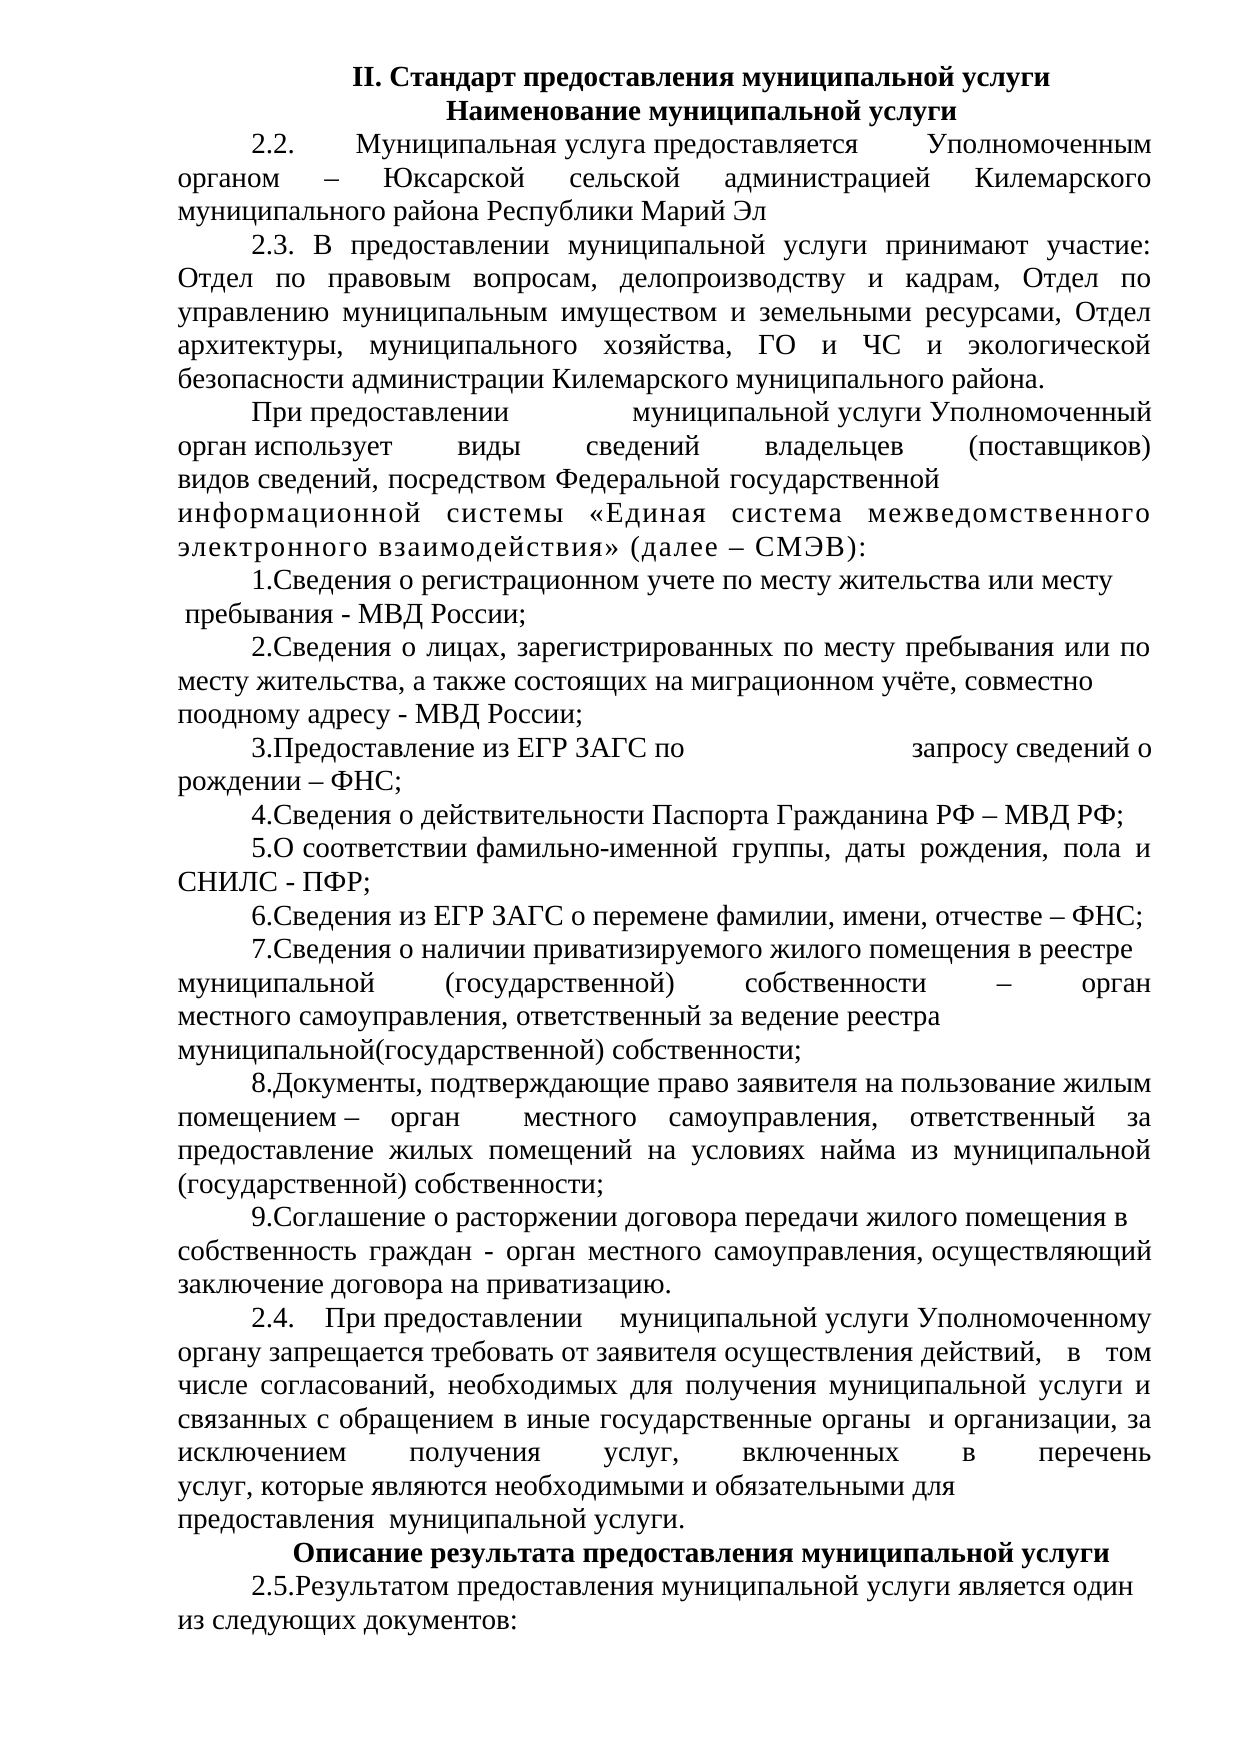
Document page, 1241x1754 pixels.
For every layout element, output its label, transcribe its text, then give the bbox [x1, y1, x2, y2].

text Описание результата предоставления муниципальной услуги [177, 1535, 1152, 1568]
text 2.3. В предоставлении муниципальной услуги принимают участие: Отдел по правовым вопросам, делопроизводству и кадрам, Отдел по управлению муниципальным имуществом и земельными ресурсами, Отдел архитектуры, муниципального хозяйства, ГО и ЧС и экологической безопасности администрации Килемарского муниципального района. [177, 227, 1152, 394]
text 5.О соответствии фамильно-именной группы, даты рождения, пола и СНИЛС - ПФР; [177, 831, 1152, 898]
text 9.Соглашение о расторжении договора передачи жилого помещения в собственность граждан - орган местного самоуправления, осуществляющий заключение договора на приватизацию. [177, 1199, 1152, 1300]
text 6.Сведения из ЕГР ЗАГС о перемене фамилии, имени, отчестве – ФНС; [177, 898, 1152, 931]
text 2.4. При предоставлении муниципальной услуги Уполномоченному органу запрещается требовать от заявителя осуществления действий, в том числе согласований, необходимых для получения муниципальной услуги и связанных с обращением в иные государственные органы и организации, за исключением получения услуг, включенных в перечень услуг, которые являются необходимыми и обязательными для [177, 1300, 1152, 1501]
text II. Стандарт предоставления муниципальной услуги [177, 59, 1152, 93]
text 2.2. Муниципальная услуга предоставляется Уполномоченным органом – Юксарской сельской администрацией Килемарского муниципального района Республики Марий Эл [177, 126, 1152, 227]
text предоставления муниципальной услуги. [177, 1501, 1152, 1535]
text 3.Предоставление из ЕГР ЗАГС по запросу сведений о рождении – ФНС; [177, 730, 1152, 797]
text 8.Документы, подтверждающие право заявителя на пользование жилым помещением – орган местного самоуправления, ответственный за предоставление жилых помещений на условиях найма из муниципальной (государственной) собственности; [177, 1065, 1152, 1199]
text 2.Сведения о лицах, зарегистрированных по месту пребывания или по месту жительства, а также состоящих на миграционном учёте, совместно поодному адресу - МВД России; [177, 629, 1152, 730]
text При предоставлении муниципальной услуги Уполномоченный орган использует виды сведений владельцев (поставщиков) видов сведений, посредством Федеральной государственной [177, 394, 1152, 495]
text 2.5.Результатом предоставления муниципальной услуги является один из следующих документов: [177, 1568, 1152, 1636]
text 1.Сведения о регистрационном учете по месту жительства или месту пребывания - МВД России; [177, 562, 1152, 629]
text 7.Сведения о наличии приватизируемого жилого помещения в реестре муниципальной (государственной) собственности – орган местного самоуправления, ответственный за ведение реестра муниципальной(государственной) собственности; [177, 931, 1152, 1065]
text 4.Сведения о действительности Паспорта Гражданина РФ – МВД РФ; [177, 797, 1152, 831]
text Наименование муниципальной услуги [177, 93, 1152, 126]
text информационной системы «Единая система межведомственного электронного взаимодействия» (далее – СМЭВ): [177, 495, 1152, 562]
